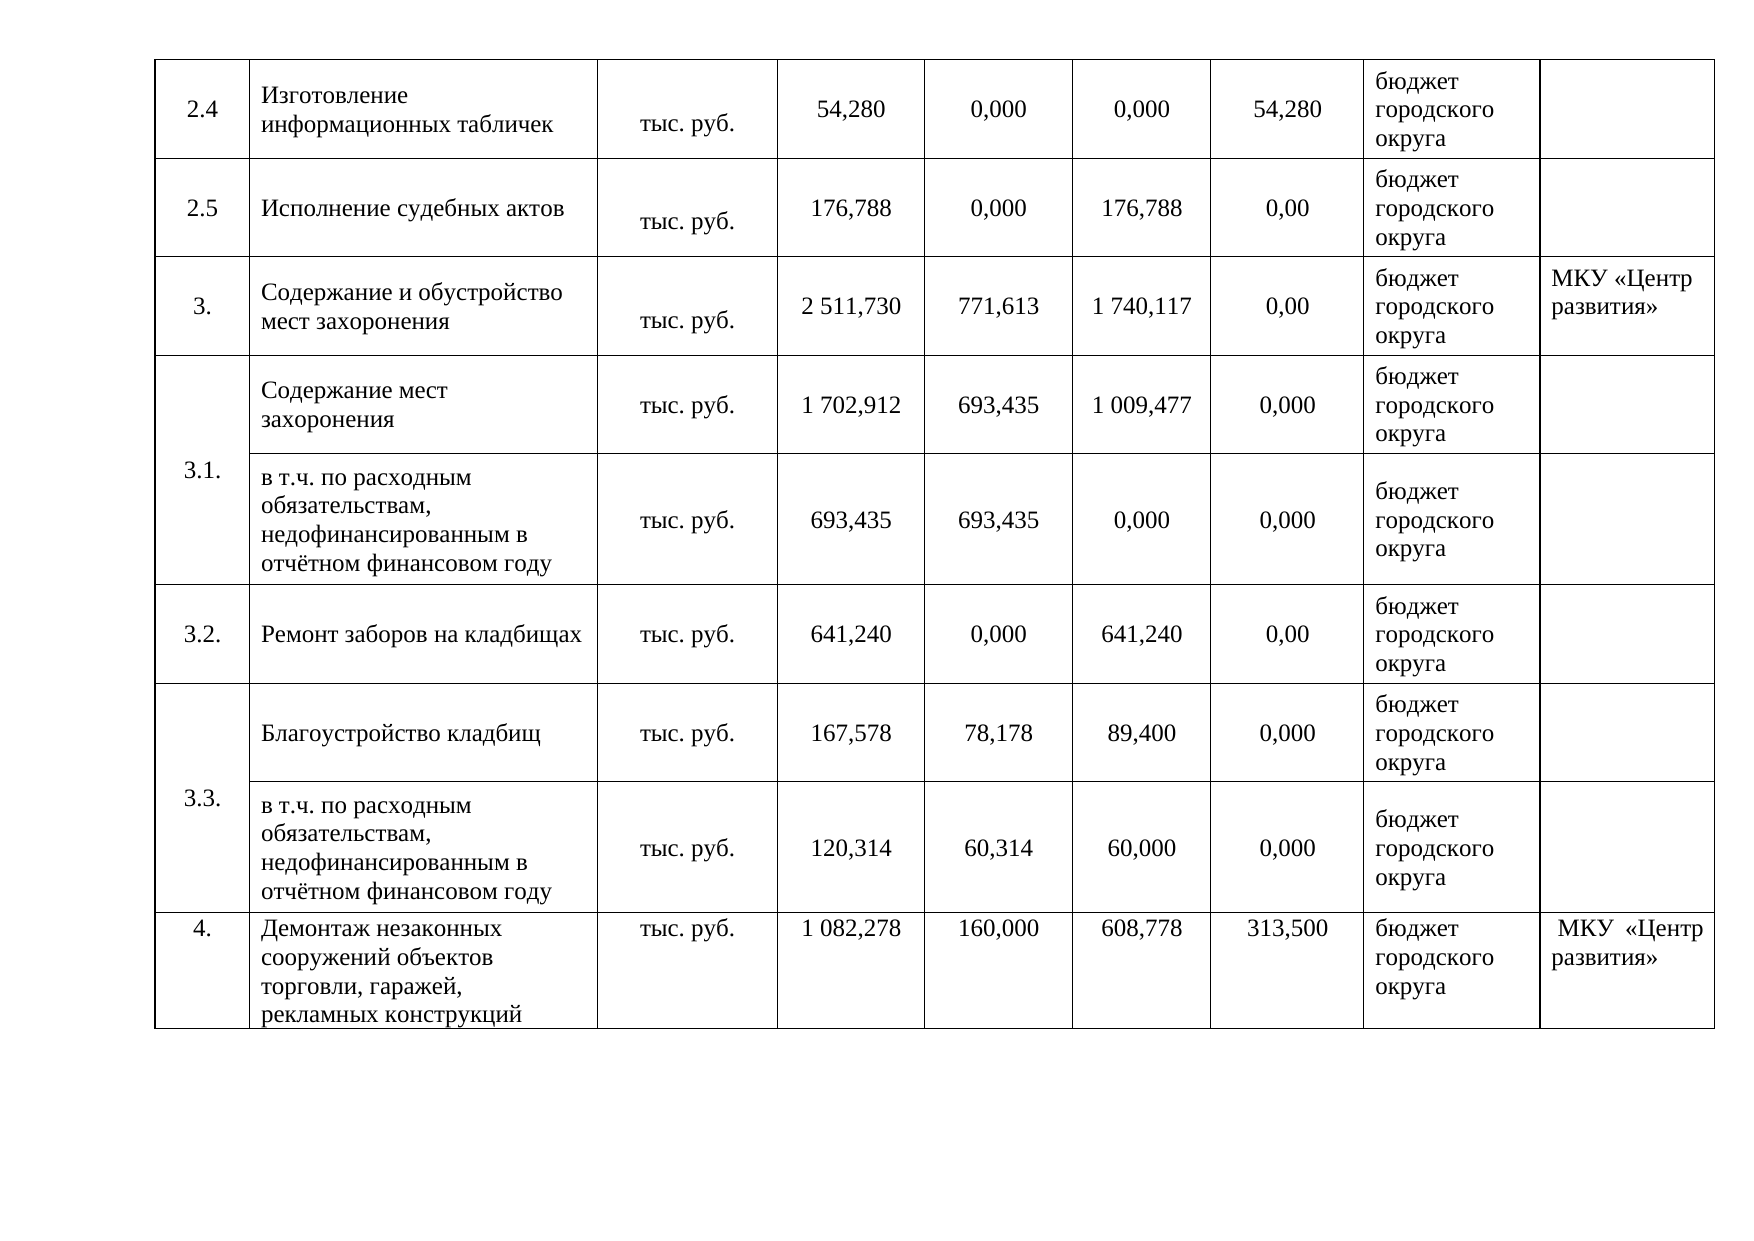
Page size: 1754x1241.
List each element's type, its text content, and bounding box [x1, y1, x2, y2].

table_cell 2 511,730 [778, 257, 924, 354]
table_cell [1541, 585, 1714, 683]
table_cell тыс. руб. [598, 585, 777, 683]
table_cell 120,314 [778, 782, 924, 912]
table_cell 693,435 [925, 454, 1072, 584]
table_cell Содержание и обустройство мест захоронения [250, 257, 597, 354]
table_cell 0,00 [1211, 159, 1363, 256]
table_cell 608,778 [1073, 913, 1210, 1028]
table_cell 3.2. [156, 585, 249, 683]
table_cell Содержание мест захоронения [250, 356, 597, 453]
table_cell 89,400 [1073, 684, 1210, 781]
table_cell 60,314 [925, 782, 1072, 912]
table_cell 771,613 [925, 257, 1072, 354]
table_cell [1541, 356, 1714, 453]
table_cell 693,435 [778, 454, 924, 584]
table_cell Исполнение судебных актов [250, 159, 597, 256]
table_cell 1 702,912 [778, 356, 924, 453]
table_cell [1364, 913, 1539, 1028]
table_cell Ремонт заборов на кладбищах [250, 585, 597, 683]
table_cell 0,000 [1073, 60, 1210, 158]
table_cell 176,788 [1073, 159, 1210, 256]
table_cell тыс. руб. [598, 684, 777, 781]
table_cell 0,000 [1211, 684, 1363, 781]
table_cell 176,788 [778, 159, 924, 256]
table_cell бюджет городского округа [1364, 159, 1539, 256]
table_cell 0,00 [1211, 585, 1363, 683]
table_cell тыс. руб. [598, 913, 777, 1028]
table_cell МКУ «Центр развития» [1541, 257, 1714, 354]
table_cell [1541, 60, 1714, 158]
table_cell тыс. руб. [598, 454, 777, 584]
table_cell МКУ «Центр развития» [1541, 913, 1714, 1028]
table_cell 1 740,117 [1073, 257, 1210, 354]
table_cell 0,000 [925, 60, 1072, 158]
table_cell 1 082,278 [778, 913, 924, 1028]
table_cell 313,500 [1211, 913, 1363, 1028]
table_cell 0,00 [1211, 257, 1363, 354]
table_cell [1541, 159, 1714, 256]
table_cell [1541, 684, 1714, 781]
table_cell бюджет городского округа [1364, 585, 1539, 683]
table_cell бюджет городского округа [1364, 257, 1539, 354]
table_cell 641,240 [1073, 585, 1210, 683]
table_cell 54,280 [1211, 60, 1363, 158]
table_cell 160,000 [925, 913, 1072, 1028]
table_cell тыс. руб. [598, 257, 777, 354]
table_cell 1 009,477 [1073, 356, 1210, 453]
table_cell 4. [156, 913, 249, 1028]
table_cell тыс. руб. [598, 60, 777, 158]
table_cell [1541, 454, 1714, 584]
table_cell 60,000 [1073, 782, 1210, 912]
table_cell в т.ч. по расходным обязательствам, недофинансированным в отчётном финансовом году [250, 454, 597, 584]
table_cell 3. [156, 257, 249, 354]
table_cell [1541, 782, 1714, 912]
table_cell 3.3. [156, 684, 249, 912]
table_cell тыс. руб. [598, 159, 777, 256]
table_cell Изготовление информационных табличек [250, 60, 597, 158]
table_cell тыс. руб. [598, 356, 777, 453]
table_cell 0,000 [1073, 454, 1210, 584]
table_cell 0,000 [1211, 782, 1363, 912]
table_cell 2.5 [156, 159, 249, 256]
table_cell в т.ч. по расходным обязательствам, недофинансированным в отчётном финансовом году [250, 782, 597, 912]
table_cell 0,000 [925, 159, 1072, 256]
table_cell Демонтаж незаконных сооружений объектов торговли, гаражей, рекламных конструкций [250, 913, 597, 1028]
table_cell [1364, 60, 1539, 158]
table_cell бюджет городского округа [1364, 782, 1539, 912]
table_cell бюджет городского округа [1364, 684, 1539, 781]
table_cell 3.1. [156, 356, 249, 584]
table_cell 78,178 [925, 684, 1072, 781]
table_cell Благоустройство кладбищ [250, 684, 597, 781]
table_cell 693,435 [925, 356, 1072, 453]
table_cell бюджет городского округа [1364, 356, 1539, 453]
table_cell бюджет городского округа [1364, 454, 1539, 584]
table_cell 0,000 [1211, 356, 1363, 453]
table_cell 167,578 [778, 684, 924, 781]
table_cell 0,000 [925, 585, 1072, 683]
table_cell 54,280 [778, 60, 924, 158]
table_cell 0,000 [1211, 454, 1363, 584]
table_cell тыс. руб. [598, 782, 777, 912]
table_cell 2.4 [156, 60, 249, 158]
table_cell 641,240 [778, 585, 924, 683]
